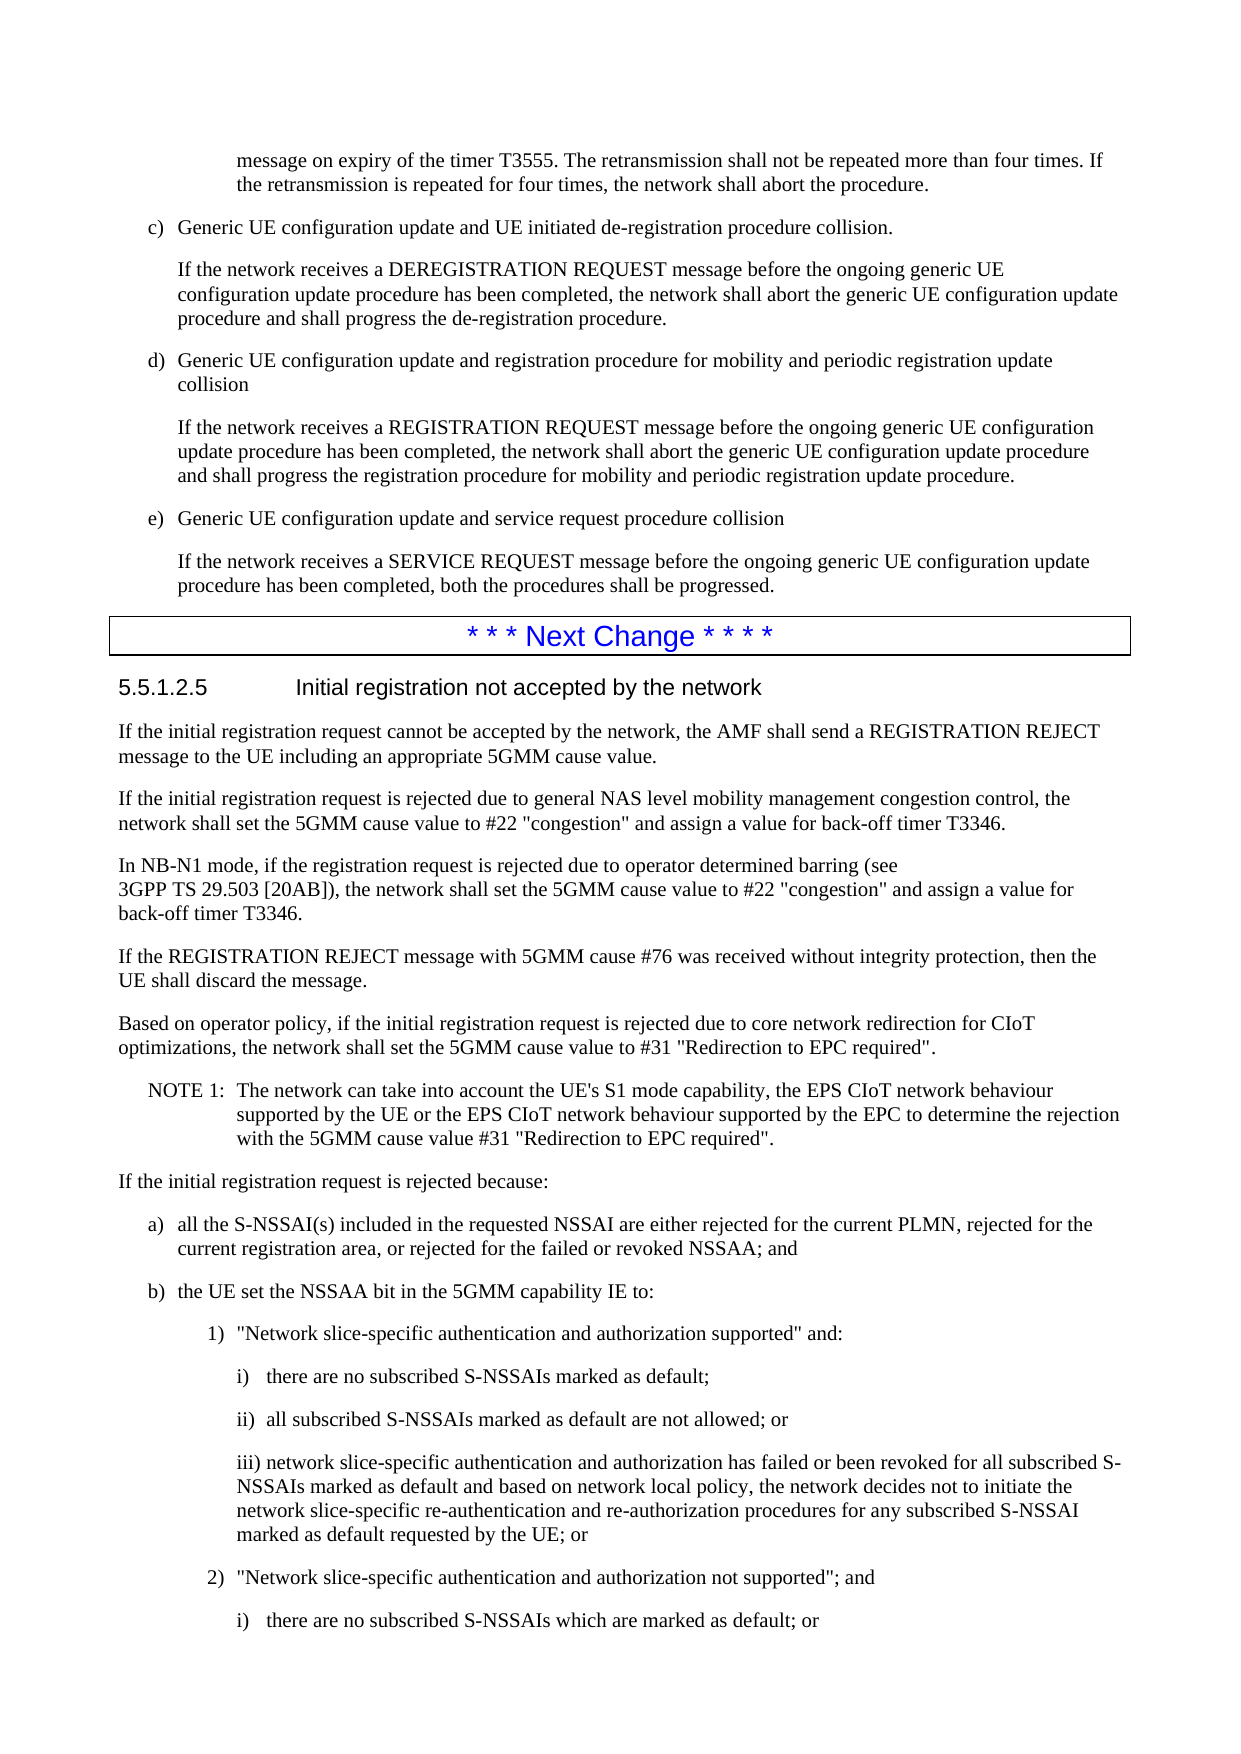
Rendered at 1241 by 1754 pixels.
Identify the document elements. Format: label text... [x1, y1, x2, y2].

text If the network receives a DEREGISTRATION REQUEST message before the ongoing generic UE configuration update procedure has been completed, the network shall abort the generic UE configuration update procedure and shall progress the de-registration procedure. [148, 257, 1122, 329]
text d) Generic UE configuration update and registration procedure for mobility and periodic registration update collision [148, 348, 1122, 396]
text * * * Next Change * * * * [110, 617, 1130, 654]
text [236, 148, 1122, 196]
text c) Generic UE configuration update and UE initiated de-registration procedure collision. [148, 214, 1122, 239]
text b) the UE set the NSSAA bit in the 5GMM capability IE to: [148, 1278, 1122, 1303]
text If the initial registration request is rejected because: [118, 1169, 1122, 1193]
text i) there are no subscribed S-NSSAIs marked as default; [236, 1364, 1122, 1388]
text If the initial registration request cannot be accepted by the network, the AMF shall send a REGISTRATION REJECT message to the UE including an appropriate 5GMM cause value. [118, 719, 1122, 768]
text ii) all subscribed S-NSSAIs marked as default are not allowed; or [236, 1407, 1122, 1431]
text Based on operator policy, if the initial registration request is rejected due to core network redirection for CIoT optimizations, the network shall set the 5GMM cause value to #31 "Redirection to EPC required". [118, 1011, 1122, 1059]
text iii) network slice-specific authentication and authorization has failed or been revoked for all subscribed S-NSSAIs marked as default and based on network local policy, the network decides not to initiate the network slice-specific re-authentication and re-authorization procedures for any subscribed S-NSSAI marked as default requested by the UE; or [588, 1474, 1122, 1546]
text NOTE 1: The network can take into account the UE's S1 mode capability, the EPS CIoT network behaviour supported by the UE or the EPS CIoT network behaviour supported by the EPC to determine the rejection with the 5GMM cause value #31 "Redirection to EPC required". [148, 1078, 1122, 1150]
text If the network receives a REGISTRATION REQUEST message before the ongoing generic UE configuration update procedure has been completed, the network shall abort the generic UE configuration update procedure and shall progress the registration procedure for mobility and periodic registration update procedure. [148, 415, 1122, 487]
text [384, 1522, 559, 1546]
text 1) "Network slice-specific authentication and authorization supported" and: [207, 1321, 1122, 1345]
text If the REGISTRATION REJECT message with 5GMM cause #76 was received without integrity protection, then the UE shall discard the message. [118, 944, 1122, 992]
text a) all the S-NSSAI(s) included in the requested NSSAI are either rejected for the current PLMN, rejected for the current registration area, or rejected for the failed or revoked NSSAA; and [148, 1212, 1122, 1260]
text If the initial registration request is rejected due to general NAS level mobility management congestion control, the network shall set the 5GMM cause value to #22 "congestion" and assign a value for back-off timer T3346. [118, 786, 1122, 834]
text In NB-N1 mode, if the registration request is rejected due to operator determined barring (see 3GPP TS 29.503 [20AB]), the network shall set the 5GMM cause value to #22 "congestion" and assign a value for back-off timer T3346. [118, 853, 1122, 925]
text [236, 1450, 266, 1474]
text 2) "Network slice-specific authentication and authorization not supported"; and [207, 1565, 1122, 1589]
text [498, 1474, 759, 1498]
text i) there are no subscribed S-NSSAIs which are marked as default; or [236, 1608, 1122, 1632]
subtitle 5.5.1.2.5 Initial registration not accepted by the network [118, 674, 1122, 701]
text e) Generic UE configuration update and service request procedure collision [148, 506, 1122, 530]
text If the network receives a SERVICE REQUEST message before the ongoing generic UE configuration update procedure has been completed, both the procedures shall be progressed. [148, 549, 1122, 597]
